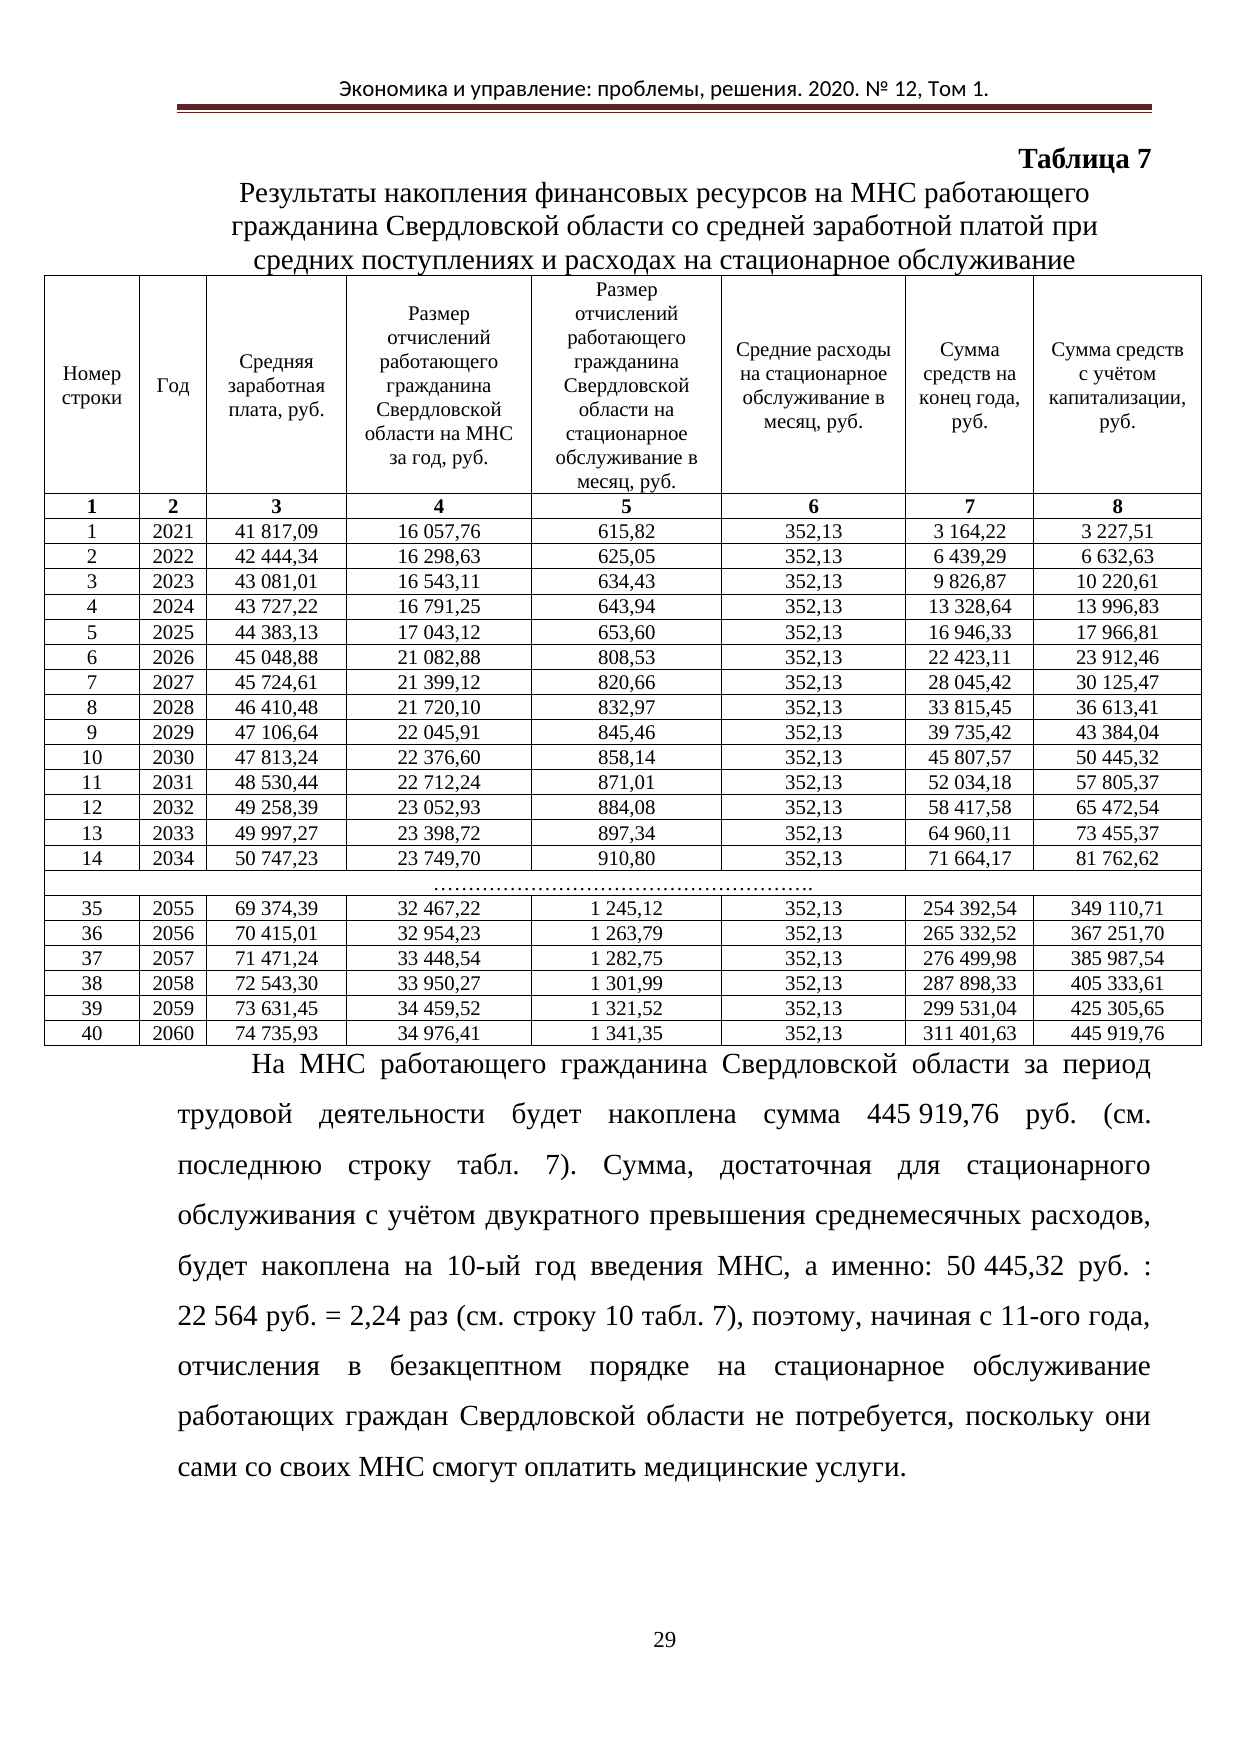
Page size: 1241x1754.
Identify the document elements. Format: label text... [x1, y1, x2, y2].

table_cell 405 333,61 [1034, 971, 1201, 995]
table_cell 1 245,12 [532, 896, 721, 920]
table_cell 47 106,64 [207, 720, 346, 744]
table_cell 16 298,63 [347, 544, 531, 568]
table_cell 832,97 [532, 695, 721, 719]
table_cell 1 301,99 [532, 971, 721, 995]
table_cell 32 467,22 [347, 896, 531, 920]
table_cell 12 [45, 795, 139, 819]
table_cell 643,94 [532, 595, 721, 618]
table_cell 1 263,79 [532, 921, 721, 945]
table_cell 69 374,39 [207, 896, 346, 920]
table_cell 2022 [140, 544, 206, 568]
list На МНС работающего гражданина Свердловской области за период трудовой деятельности будет накоплена сумма 445 919,76 руб. (см. последнюю строку табл. 7). Сумма, достаточная для стационарного обслуживания с учётом двукратного превышения среднемесячных расходов, будет накоплена на 10-ый год введения МНС, а именно: 50 445,32 руб. : 22 564 руб. = 2,24 раз (см. строку 10 табл. 7), поэтому, начиная с 11-ого года, отчисления в безакцептном порядке на стационарное обслуживание работающих граждан Свердловской области не потребуется, поскольку они сами со своих МНС смогут оплатить медицинские услуги. [177, 1046, 1152, 1482]
table_cell 16 946,33 [906, 620, 1033, 644]
table_cell 34 976,41 [347, 1021, 531, 1045]
table_cell 23 749,70 [347, 846, 531, 869]
table_cell 352,13 [722, 645, 905, 669]
table_cell 4 [347, 494, 531, 518]
table_cell 50 445,32 [1034, 745, 1201, 769]
table_cell 352,13 [722, 695, 905, 719]
table_cell 43 727,22 [207, 595, 346, 618]
table_cell 265 332,52 [906, 921, 1033, 945]
table_cell 352,13 [722, 795, 905, 819]
table_cell 352,13 [722, 770, 905, 794]
table_cell 2026 [140, 645, 206, 669]
table_cell 352,13 [722, 996, 905, 1020]
table_cell 14 [45, 846, 139, 869]
table_cell 2056 [140, 921, 206, 945]
table_cell 3 [207, 494, 346, 518]
table_cell 7 [906, 494, 1033, 518]
table_cell 254 392,54 [906, 896, 1033, 920]
table_cell 45 807,57 [906, 745, 1033, 769]
table_cell 5 [45, 620, 139, 644]
table_cell 3 164,22 [906, 519, 1033, 543]
table_cell ………………………………………………. [45, 871, 1201, 895]
table_header Сумма средств с учётом капитализации, руб. [1034, 276, 1201, 493]
table_cell 16 543,11 [347, 569, 531, 593]
table_cell 2033 [140, 820, 206, 844]
table_cell 64 960,11 [906, 820, 1033, 844]
table_cell 2059 [140, 996, 206, 1020]
table_cell 41 817,09 [207, 519, 346, 543]
table_cell 445 919,76 [1034, 1021, 1201, 1045]
table_cell 352,13 [722, 846, 905, 869]
table_cell 39 735,42 [906, 720, 1033, 744]
table_cell 6 [722, 494, 905, 518]
table_cell 37 [45, 946, 139, 970]
table_cell 352,13 [722, 820, 905, 844]
table_cell 32 954,23 [347, 921, 531, 945]
table_cell 10 220,61 [1034, 569, 1201, 593]
table_cell 2 [140, 494, 206, 518]
table_cell 43 384,04 [1034, 720, 1201, 744]
table_cell 352,13 [722, 921, 905, 945]
table_cell 21 399,12 [347, 670, 531, 694]
table_cell 9 826,87 [906, 569, 1033, 593]
table_cell 352,13 [722, 544, 905, 568]
table_header Номер строки [45, 276, 139, 493]
table_cell 22 376,60 [347, 745, 531, 769]
table_cell 13 [45, 820, 139, 844]
table_cell 9 [45, 720, 139, 744]
table_cell 17 043,12 [347, 620, 531, 644]
table_cell 6 439,29 [906, 544, 1033, 568]
table_cell 2031 [140, 770, 206, 794]
table_cell 910,80 [532, 846, 721, 869]
table_cell 44 383,13 [207, 620, 346, 644]
table_cell 50 747,23 [207, 846, 346, 869]
table_cell 45 048,88 [207, 645, 346, 669]
table_cell 7 [45, 670, 139, 694]
table_cell 625,05 [532, 544, 721, 568]
table_cell 8 [1034, 494, 1201, 518]
table_cell 16 057,76 [347, 519, 531, 543]
table_cell 5 [532, 494, 721, 518]
table_cell 871,01 [532, 770, 721, 794]
table_cell 23 398,72 [347, 820, 531, 844]
table_cell 4 [45, 595, 139, 618]
table_cell 23 912,46 [1034, 645, 1201, 669]
table_cell 21 082,88 [347, 645, 531, 669]
table_header Сумма средств на конец года, руб. [906, 276, 1033, 493]
table_header Размер отчислений работающего гражданина Свердловской области на стационарное обслуживание в месяц, руб. [532, 276, 721, 493]
table_cell 58 417,58 [906, 795, 1033, 819]
table_cell 38 [45, 971, 139, 995]
table_cell 10 [45, 745, 139, 769]
table_cell 2028 [140, 695, 206, 719]
table_cell 57 805,37 [1034, 770, 1201, 794]
table_cell 46 410,48 [207, 695, 346, 719]
table_cell 276 499,98 [906, 946, 1033, 970]
table_cell 36 [45, 921, 139, 945]
table_cell 39 [45, 996, 139, 1020]
text Результаты накопления финансовых ресурсов на МНС работающего гражданина Свердловской области со средней заработной платой при средних поступлениях и расходах на стационарное обслуживание [177, 175, 1152, 275]
table_cell 352,13 [722, 896, 905, 920]
table_cell 352,13 [722, 569, 905, 593]
table_cell 30 125,47 [1034, 670, 1201, 694]
table_cell 49 997,27 [207, 820, 346, 844]
table_cell 71 471,24 [207, 946, 346, 970]
table_cell 299 531,04 [906, 996, 1033, 1020]
table_cell 8 [45, 695, 139, 719]
table_cell 28 045,42 [906, 670, 1033, 694]
table_cell 311 401,63 [906, 1021, 1033, 1045]
table_cell 40 [45, 1021, 139, 1045]
table_cell 352,13 [722, 971, 905, 995]
table_cell 6 632,63 [1034, 544, 1201, 568]
table_cell 22 045,91 [347, 720, 531, 744]
table_cell 6 [45, 645, 139, 669]
table_cell 49 258,39 [207, 795, 346, 819]
table_header Средние расходы на стационарное обслуживание в месяц, руб. [722, 276, 905, 493]
table_cell 65 472,54 [1034, 795, 1201, 819]
table_cell 21 720,10 [347, 695, 531, 719]
table_cell 352,13 [722, 519, 905, 543]
table_cell 2058 [140, 971, 206, 995]
table_cell 634,43 [532, 569, 721, 593]
table_cell 70 415,01 [207, 921, 346, 945]
table_cell 385 987,54 [1034, 946, 1201, 970]
table_cell 43 081,01 [207, 569, 346, 593]
table_cell 1 [45, 519, 139, 543]
table_cell 352,13 [722, 620, 905, 644]
table_cell 352,13 [722, 1021, 905, 1045]
table_cell 2030 [140, 745, 206, 769]
table_cell 3 227,51 [1034, 519, 1201, 543]
table_cell 884,08 [532, 795, 721, 819]
table_cell 1 341,35 [532, 1021, 721, 1045]
table_cell 22 712,24 [347, 770, 531, 794]
table_cell 52 034,18 [906, 770, 1033, 794]
table_cell 2021 [140, 519, 206, 543]
table_cell 897,34 [532, 820, 721, 844]
table_header Размер отчислений работающего гражданина Свердловской области на МНС за год, руб. [347, 276, 531, 493]
table_cell 615,82 [532, 519, 721, 543]
table_cell 349 110,71 [1034, 896, 1201, 920]
table_cell 2023 [140, 569, 206, 593]
table_cell 425 305,65 [1034, 996, 1201, 1020]
table_cell 13 328,64 [906, 595, 1033, 618]
table_cell 48 530,44 [207, 770, 346, 794]
table_cell 2057 [140, 946, 206, 970]
table_cell 1 [45, 494, 139, 518]
table_cell 3 [45, 569, 139, 593]
table_cell 47 813,24 [207, 745, 346, 769]
table_cell 74 735,93 [207, 1021, 346, 1045]
table_cell 287 898,33 [906, 971, 1033, 995]
table_cell 352,13 [722, 595, 905, 618]
table_cell 352,13 [722, 745, 905, 769]
table_cell 23 052,93 [347, 795, 531, 819]
table_cell 2029 [140, 720, 206, 744]
table_cell 2 [45, 544, 139, 568]
table_cell 352,13 [722, 670, 905, 694]
table_cell 22 423,11 [906, 645, 1033, 669]
table_cell 33 815,45 [906, 695, 1033, 719]
table_cell 1 282,75 [532, 946, 721, 970]
table_cell 2060 [140, 1021, 206, 1045]
table_cell 33 448,54 [347, 946, 531, 970]
table_cell 2055 [140, 896, 206, 920]
table_cell 653,60 [532, 620, 721, 644]
table_cell 845,46 [532, 720, 721, 744]
table_cell 34 459,52 [347, 996, 531, 1020]
table_cell 2034 [140, 846, 206, 869]
table_cell 352,13 [722, 720, 905, 744]
table_cell 820,66 [532, 670, 721, 694]
table_cell 16 791,25 [347, 595, 531, 618]
table_cell 2032 [140, 795, 206, 819]
table_cell 352,13 [722, 946, 905, 970]
table_cell 35 [45, 896, 139, 920]
table_cell 13 996,83 [1034, 595, 1201, 618]
table_cell 42 444,34 [207, 544, 346, 568]
table_cell 81 762,62 [1034, 846, 1201, 869]
text Таблица 7 [177, 141, 1152, 175]
table_cell 17 966,81 [1034, 620, 1201, 644]
table_cell 73 631,45 [207, 996, 346, 1020]
table_cell 71 664,17 [906, 846, 1033, 869]
table_cell 808,53 [532, 645, 721, 669]
table_cell 1 321,52 [532, 996, 721, 1020]
table_cell 73 455,37 [1034, 820, 1201, 844]
table_cell 36 613,41 [1034, 695, 1201, 719]
table_cell 858,14 [532, 745, 721, 769]
table_cell 367 251,70 [1034, 921, 1201, 945]
table_header Год [140, 276, 206, 493]
table_header Средняя заработная плата, руб. [207, 276, 346, 493]
table_cell 45 724,61 [207, 670, 346, 694]
table_cell 2024 [140, 595, 206, 618]
table_cell 33 950,27 [347, 971, 531, 995]
table_cell 2025 [140, 620, 206, 644]
table_cell 72 543,30 [207, 971, 346, 995]
table_cell 2027 [140, 670, 206, 694]
table_cell 11 [45, 770, 139, 794]
